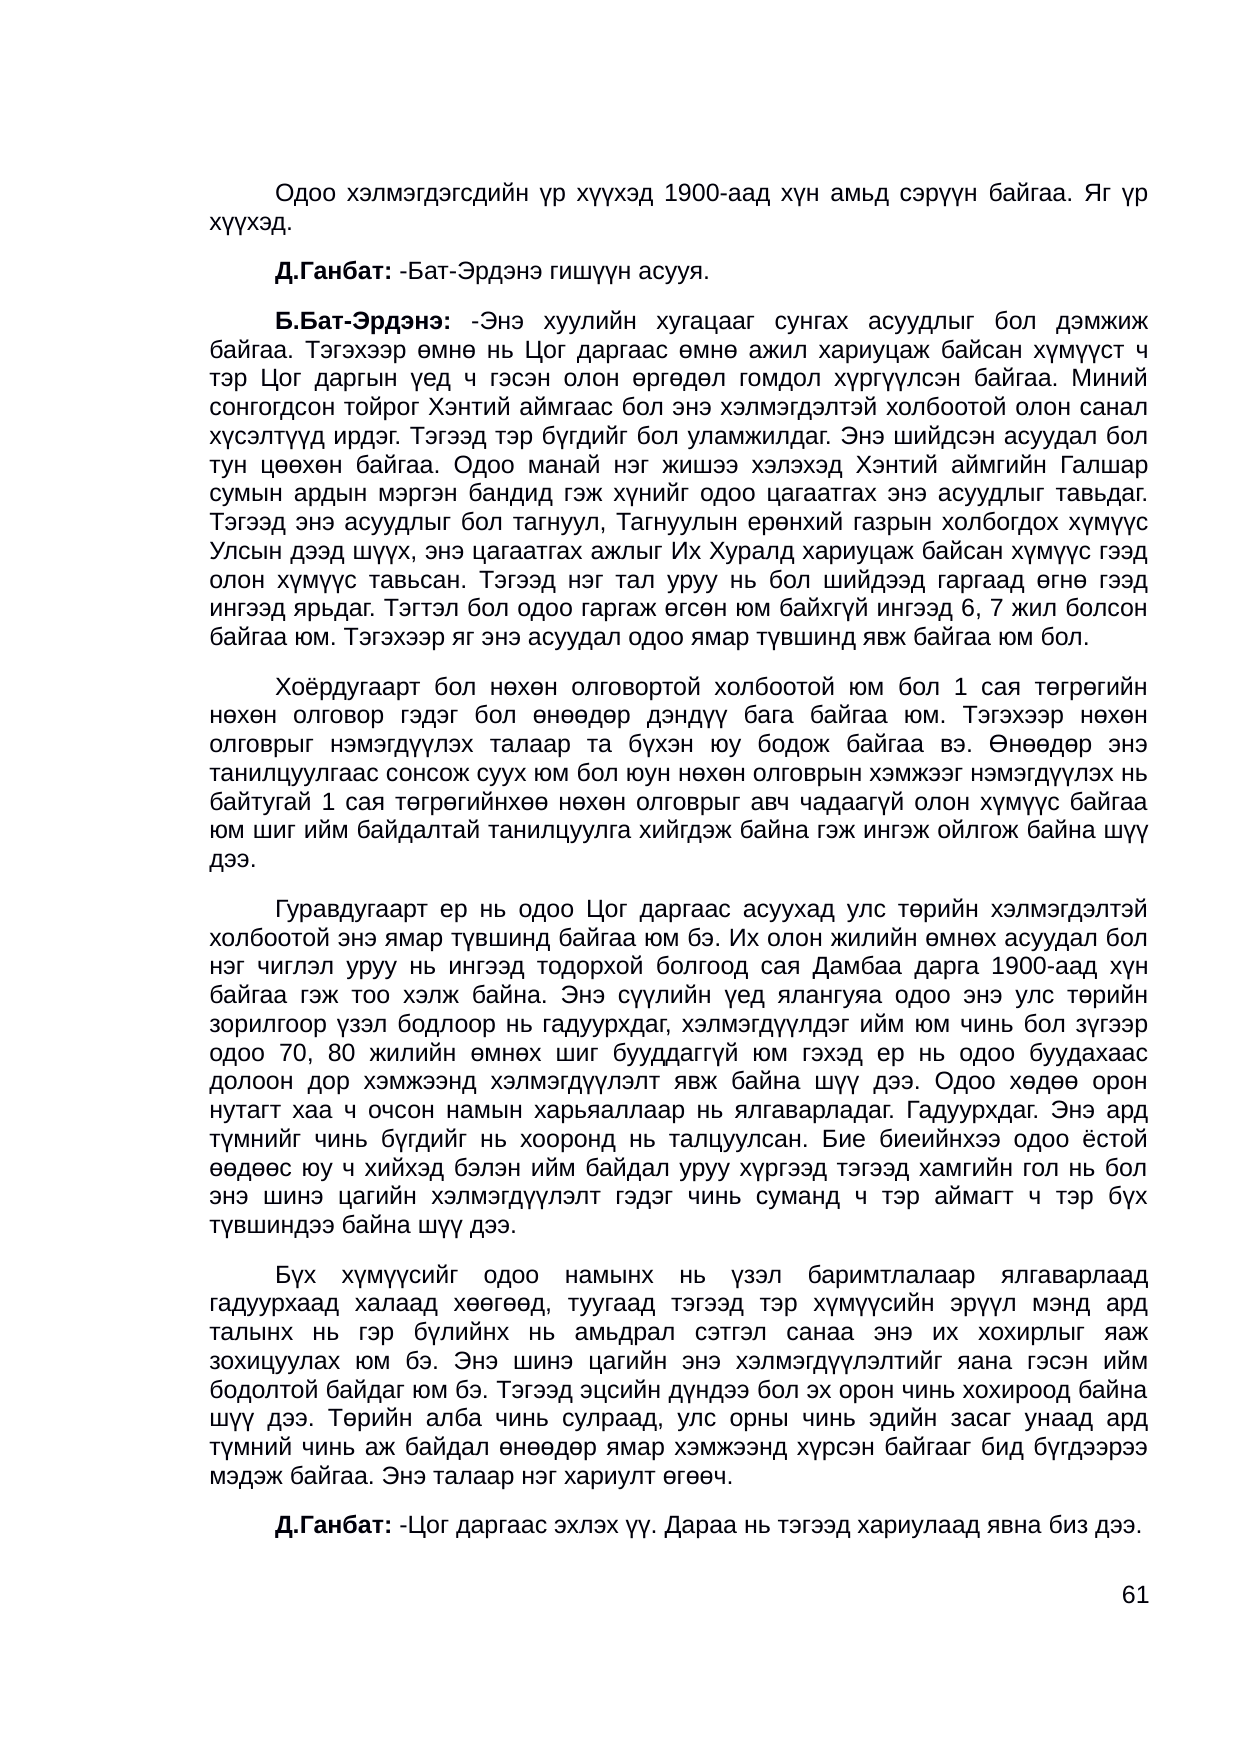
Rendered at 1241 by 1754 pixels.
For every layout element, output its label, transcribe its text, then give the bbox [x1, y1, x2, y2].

text Одоо хэлмэгдэгсдийн үр хүүхэд 1900-аад хүн амьд сэрүүн байгаа. Яг үр хүүхэд. [209, 178, 1149, 236]
text Б.Бат-Эрдэнэ: -Энэ хуулийн хугацааг сунгах асуудлыг бол дэмжиж байгаа. Тэгэхээр өмнө нь Цог даргаас өмнө ажил хариуцаж байсан хүмүүст ч тэр Цог даргын үед ч гэсэн олон өргөдөл гомдол хүргүүлсэн байгаа. Миний сонгогдсон тойрог Хэнтий аймгаас бол энэ хэлмэгдэлтэй холбоотой олон санал хүсэлтүүд ирдэг. Тэгээд тэр бүгдийг бол уламжилдаг. Энэ шийдсэн асуудал бол тун цөөхөн байгаа. Одоо манай нэг жишээ хэлэхэд Хэнтий аймгийн Галшар сумын ардын мэргэн бандид гэж хүнийг одоо цагаатгах энэ асуудлыг тавьдаг. Тэгээд энэ асуудлыг бол тагнуул, Тагнуулын ерөнхий газрын холбогдох хүмүүс Улсын дээд шүүх, энэ цагаатгах ажлыг Их Хуралд хариуцаж байсан хүмүүс гээд олон хүмүүс тавьсан. Тэгээд нэг тал уруу нь бол шийдээд гаргаад өгнө гээд ингээд ярьдаг. Тэгтэл бол одоо гаргаж өгсөн юм байхгүй ингээд 6, 7 жил болсон байгаа юм. Тэгэхээр яг энэ асуудал одоо ямар түвшинд явж байгаа юм бол. [209, 306, 1149, 651]
text Д.Ганбат: -Цог даргаас эхлэх үү. Дараа нь тэгээд хариулаад явна биз дээ. [209, 1511, 1149, 1539]
text Хоёрдугаарт бол нөхөн олговортой холбоотой юм бол 1 сая төгрөгийн нөхөн олговор гэдэг бол өнөөдөр дэндүү бага байгаа юм. Тэгэхээр нөхөн олговрыг нэмэгдүүлэх талаар та бүхэн юу бодож байгаа вэ. Өнөөдөр энэ танилцуулгаас сонсож суух юм бол юун нөхөн олговрын хэмжээг нэмэгдүүлэх нь байтугай 1 сая төгрөгийнхөө нөхөн олговрыг авч чадаагүй олон хүмүүс байгаа юм шиг ийм байдалтай танилцуулга хийгдэж байна гэж ингэж ойлгож байна шүү дээ. [209, 672, 1149, 873]
text Бүх хүмүүсийг одоо намынх нь үзэл баримтлалаар ялгаварлаад гадуурхаад халаад хөөгөөд, туугаад тэгээд тэр хүмүүсийн эрүүл мэнд ард талынх нь гэр бүлийнх нь амьдрал сэтгэл санаа энэ их хохирлыг яаж зохицуулах юм бэ. Энэ шинэ цагийн энэ хэлмэгдүүлэлтийг яана гэсэн ийм бодолтой байдаг юм бэ. Тэгээд эцсийн дүндээ бол эх орон чинь хохироод байна шүү дээ. Төрийн алба чинь сулраад, улс орны чинь эдийн засаг унаад ард түмний чинь аж байдал өнөөдөр ямар хэмжээнд хүрсэн байгааг бид бүгдээрээ мэдэж байгаа. Энэ талаар нэг хариулт өгөөч. [209, 1260, 1149, 1490]
text Д.Ганбат: -Бат-Эрдэнэ гишүүн асууя. [209, 256, 1149, 285]
text Гуравдугаарт ер нь одоо Цог даргаас асуухад улс төрийн хэлмэгдэлтэй холбоотой энэ ямар түвшинд байгаа юм бэ. Их олон жилийн өмнөх асуудал бол нэг чиглэл уруу нь ингээд тодорхой болгоод сая Дамбаа дарга 1900-аад хүн байгаа гэж тоо хэлж байна. Энэ сүүлийн үед ялангуяа одоо энэ улс төрийн зорилгоор үзэл бодлоор нь гадуурхдаг, хэлмэгдүүлдэг ийм юм чинь бол зүгээр одоо 70, 80 жилийн өмнөх шиг бууддаггүй юм гэхэд ер нь одоо буудахаас долоон дор хэмжээнд хэлмэгдүүлэлт явж байна шүү дээ. Одоо хөдөө орон нутагт хаа ч очсон намын харьяаллаар нь ялгаварладаг. Гадуурхдаг. Энэ ард түмнийг чинь бүгдийг нь хооронд нь талцуулсан. Бие биеийнхээ одоо ёстой өөдөөс юу ч хийхэд бэлэн ийм байдал уруу хүргээд тэгээд хамгийн гол нь бол энэ шинэ цагийн хэлмэгдүүлэлт гэдэг чинь суманд ч тэр аймагт ч тэр бүх түвшиндээ байна шүү дээ. [209, 894, 1149, 1239]
